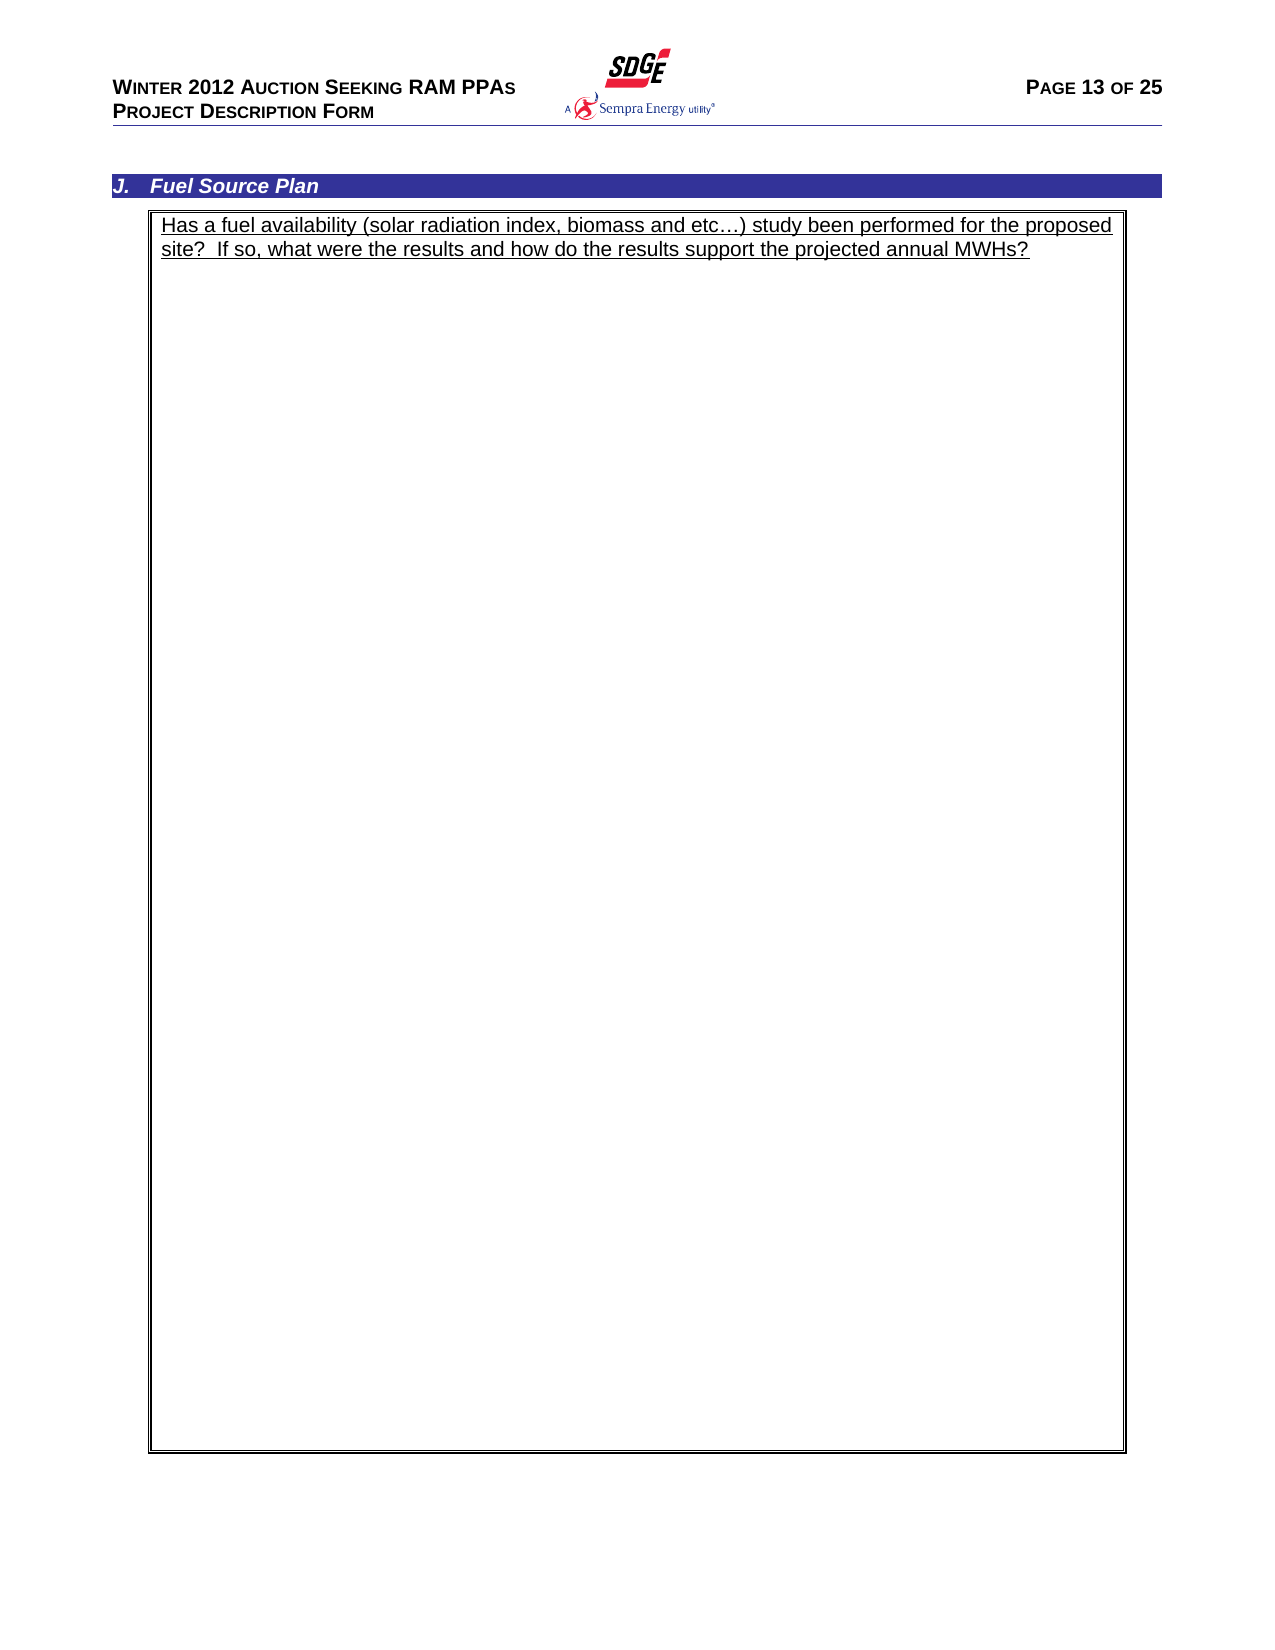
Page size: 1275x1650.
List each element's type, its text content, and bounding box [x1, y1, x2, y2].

list Fuel Source Plan [112, 174, 1162, 198]
table_header Has a fuel availability (solar radiation index, biomass and etc…) study been performed for the proposed site? If so, what were the results and how do the results support the projected annual MWHs? [152, 213, 1123, 1450]
